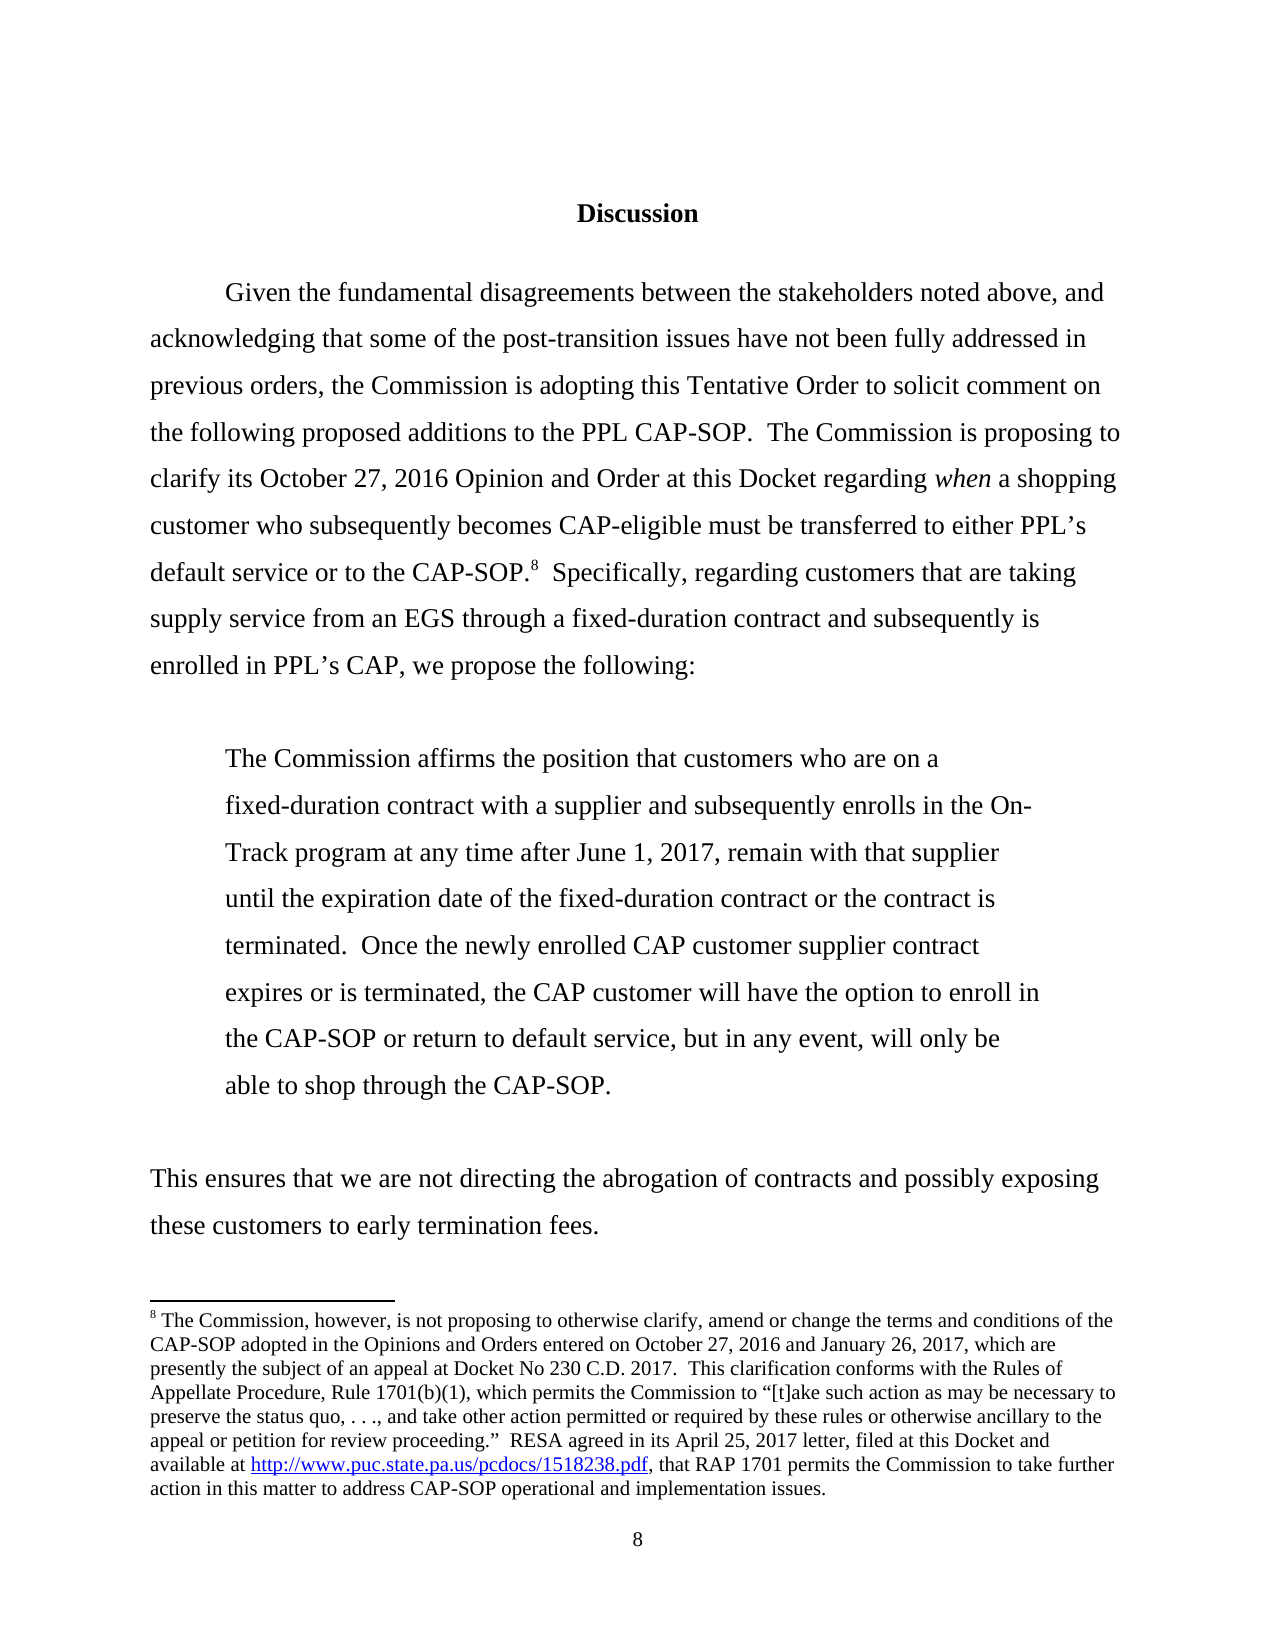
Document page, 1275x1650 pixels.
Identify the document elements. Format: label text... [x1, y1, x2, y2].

text This ensures that we are not directing the abrogation of contracts and possibly exposing these customers to early termination fees. [150, 1162, 1125, 1240]
text The Commission affirms the position that customers who are on a fixed-duration contract with a supplier and subsequently enrolls in the On-Track program at any time after June 1, 2017, remain with that supplier until the expiration date of the fixed-duration contract or the contract is terminated. Once the newly enrolled CAP customer supplier contract expires or is terminated, the CAP customer will have the option to enroll in the CAP-SOP or return to default service, but in any event, will only be able to shop through the CAP-SOP. [225, 742, 1050, 1100]
text Discussion [150, 197, 1125, 264]
text Given the fundamental disagreements between the stakeholders noted above, and acknowledging that some of the post-transition issues have not been fully addressed in previous orders, the Commission is adopting this Tentative Order to solicit comment on the following proposed additions to the PPL CAP-SOP. The Commission is proposing to clarify its October 27, 2016 Opinion and Order at this Docket regarding when a shopping customer who subsequently becomes CAP-eligible must be transferred to either PPL’s default service or to the CAP-SOP. Specifically, regarding customers that are taking supply service from an EGS through a fixed-duration contract and subsequently is enrolled in PPL’s CAP, we propose the following: [150, 276, 1125, 680]
